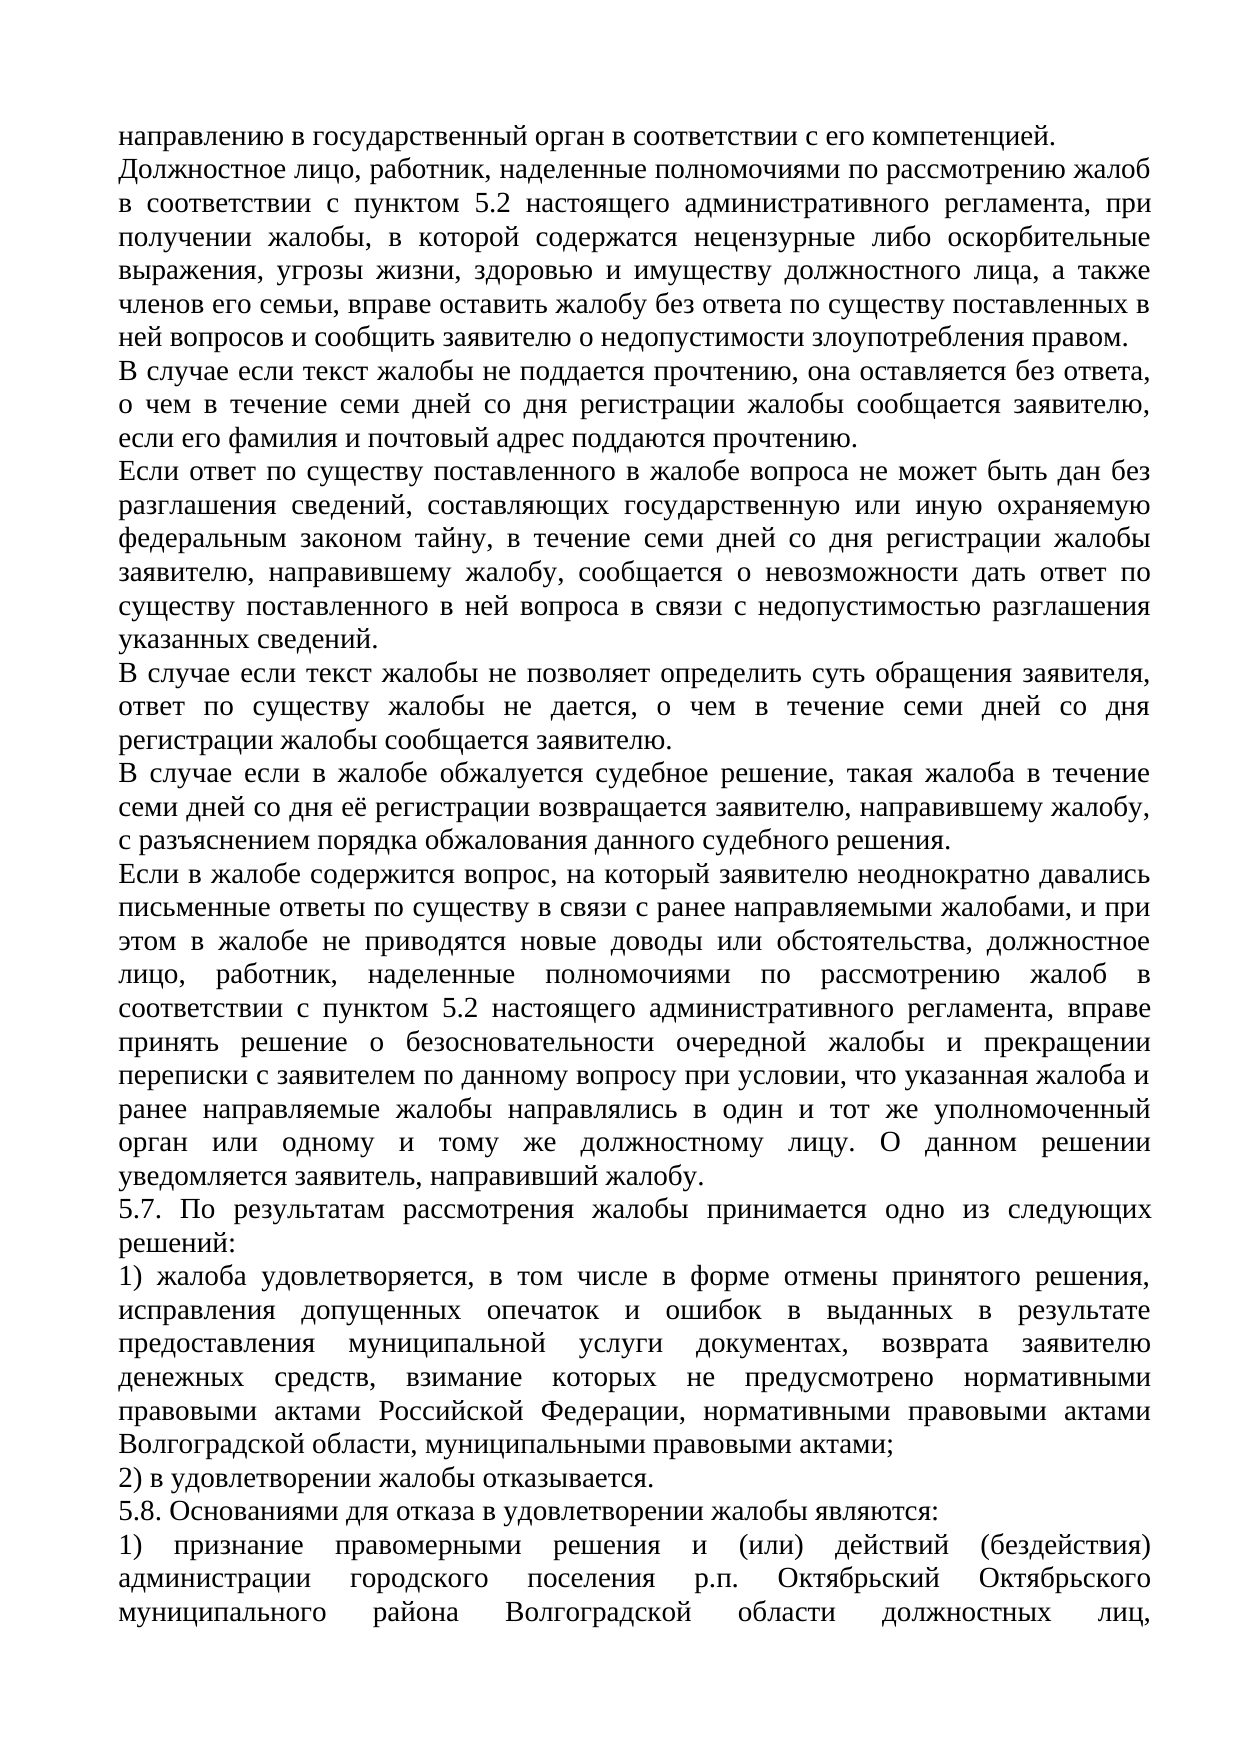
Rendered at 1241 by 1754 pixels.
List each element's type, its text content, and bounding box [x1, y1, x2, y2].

text 5.8. Основаниями для отказа в удовлетворении жалобы являются: [118, 1493, 1152, 1527]
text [118, 118, 1152, 152]
text В случае если в жалобе обжалуется судебное решение, такая жалоба в течение семи дней со дня её регистрации возвращается заявителю, направившему жалобу, с разъяснением порядка обжалования данного судебного решения. [118, 755, 1152, 856]
text 1) жалоба удовлетворяется, в том числе в форме отмены принятого решения, исправления допущенных опечаток и ошибок в выданных в результате предоставления муниципальной услуги документах, возврата заявителю денежных средств, взимание которых не предусмотрено нормативными правовыми актами Российской Федерации, нормативными правовыми актами Волгоградской области, муниципальными правовыми актами; [118, 1258, 1152, 1460]
text Если ответ по существу поставленного в жалобе вопроса не может быть дан без разглашения сведений, составляющих государственную или иную охраняемую федеральным законом тайну, в течение семи дней со дня регистрации жалобы заявителю, направившему жалобу, сообщается о невозможности дать ответ по существу поставленного в ней вопроса в связи с недопустимостью разглашения указанных сведений. [118, 453, 1152, 655]
text 5.7. По результатам рассмотрения жалобы принимается одно из следующих решений: [118, 1191, 1153, 1258]
text Если в жалобе содержится вопрос, на который заявителю неоднократно давались письменные ответы по существу в связи с ранее направляемыми жалобами, и при этом в жалобе не приводятся новые доводы или обстоятельства, должностное лицо, работник, наделенные полномочиями по рассмотрению жалоб в соответствии с пунктом 5.2 настоящего административного регламента, вправе принять решение о безосновательности очередной жалобы и прекращении переписки с заявителем по данному вопросу при условии, что указанная жалоба и ранее направляемые жалобы направлялись в один и тот же уполномоченный орган или одному и тому же должностному лицу. О данном решении уведомляется заявитель, направивший жалобу. [118, 856, 1152, 1191]
text Должностное лицо, работник, наделенные полномочиями по рассмотрению жалоб в соответствии с пунктом 5.2 настоящего административного регламента, при получении жалобы, в которой содержатся нецензурные либо оскорбительные выражения, угрозы жизни, здоровью и имуществу должностного лица, а также членов его семьи, вправе оставить жалобу без ответа по существу поставленных в ней вопросов и сообщить заявителю о недопустимости злоупотребления правом. [118, 152, 1152, 353]
text 2) в удовлетворении жалобы отказывается. [118, 1460, 1152, 1493]
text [118, 1527, 1152, 1627]
text В случае если текст жалобы не позволяет определить суть обращения заявителя, ответ по существу жалобы не дается, о чем в течение семи дней со дня регистрации жалобы сообщается заявителю. [118, 655, 1152, 755]
text В случае если текст жалобы не поддается прочтению, она оставляется без ответа, о чем в течение семи дней со дня регистрации жалобы сообщается заявителю, если его фамилия и почтовый адрес поддаются прочтению. [118, 353, 1152, 453]
